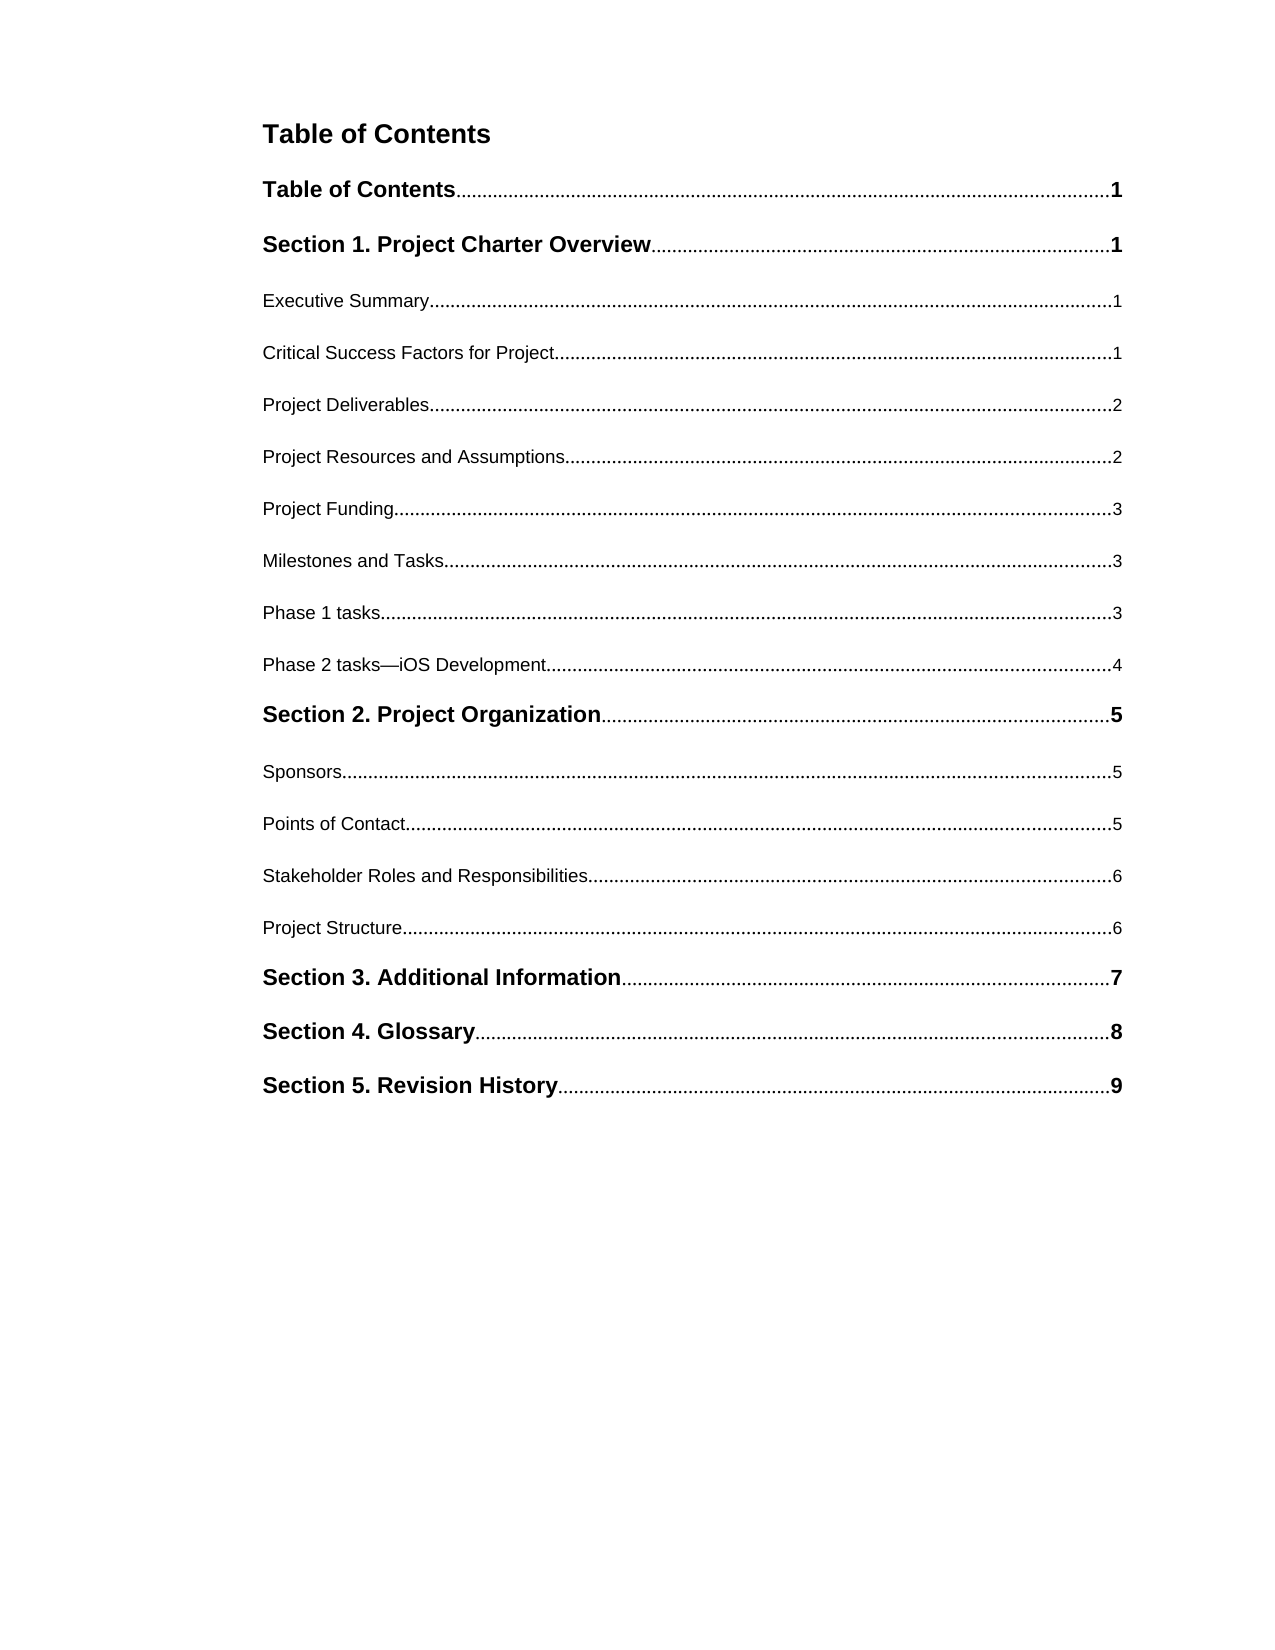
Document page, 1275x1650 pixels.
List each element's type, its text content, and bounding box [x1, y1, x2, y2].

text Milestones and Tasks 3 [262, 550, 1125, 572]
text Table of Contents [262, 118, 1125, 150]
text Phase 1 tasks 3 [262, 602, 1125, 623]
text Phase 2 tasks—iOS Development 4 [262, 654, 1125, 676]
text Project Resources and Assumptions 2 [262, 446, 1125, 467]
text Executive Summary 1 [262, 289, 1125, 311]
text Stakeholder Roles and Responsibilities 6 [262, 864, 1125, 886]
text Sponsors 5 [262, 761, 1125, 782]
text Section 2. Project Organization 5 [262, 701, 1125, 728]
text Project Structure 6 [262, 917, 1125, 938]
text Section 1. Project Charter Overview 1 [262, 231, 1125, 257]
text Table of Contents 1 [262, 176, 1125, 203]
text Points of Contact 5 [262, 812, 1125, 834]
text Section 3. Additional Information 7 [262, 964, 1125, 990]
text Section 4. Glossary 8 [262, 1018, 1125, 1044]
text Critical Success Factors for Project 1 [262, 342, 1125, 363]
text Project Funding 3 [262, 498, 1125, 519]
text Section 5. Revision History 9 [262, 1072, 1125, 1098]
text Project Deliverables 2 [262, 394, 1125, 415]
